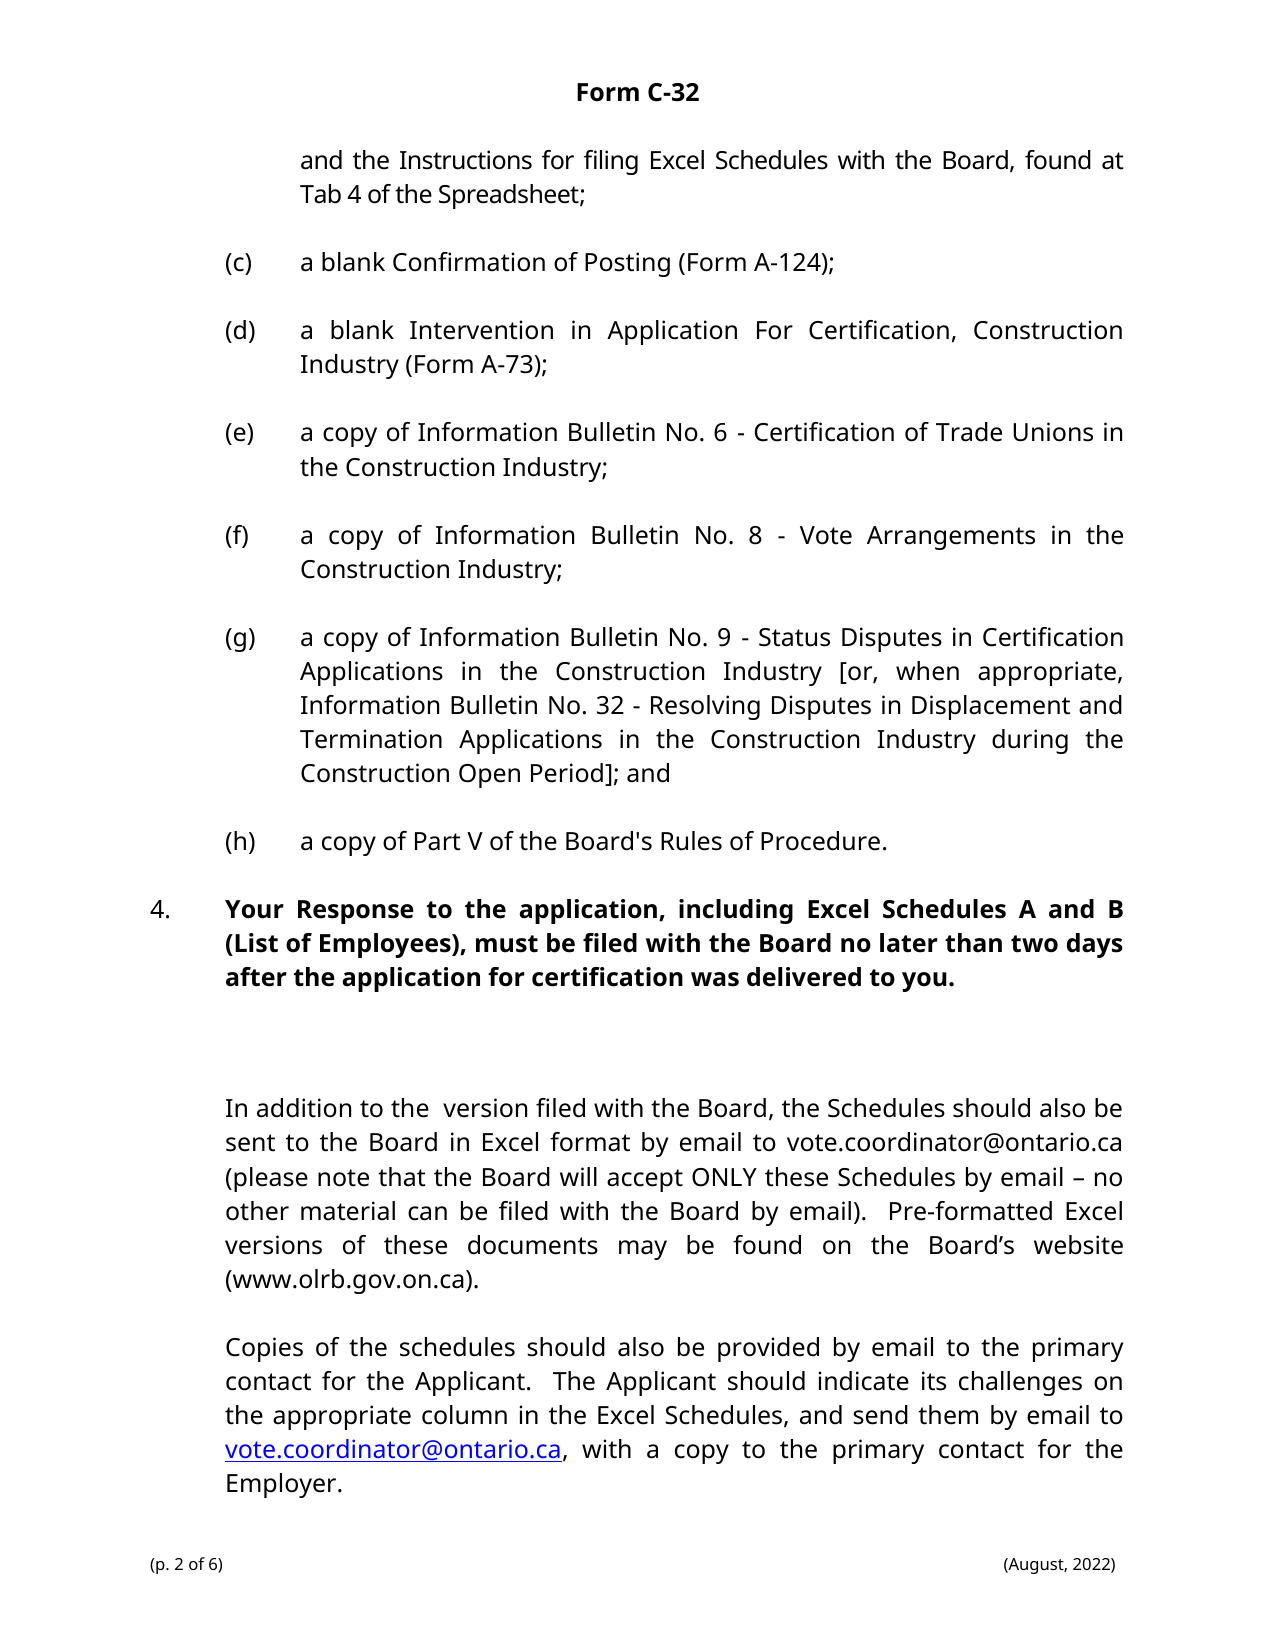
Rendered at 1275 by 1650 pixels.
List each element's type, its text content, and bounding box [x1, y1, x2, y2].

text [150, 143, 1125, 211]
text (c) a blank Confirmation of Posting (Form A-124); [150, 245, 1125, 279]
text In addition to the version filed with the Board, the Schedules should also be sent to the Board in Excel format by email to vote.coordinator@ontario.ca (please note that the Board will accept ONLY these Schedules by email – no other material can be filed with the Board by email). Pre-formatted Excel versions of these documents may be found on the Board’s website (www.olrb.gov.on.ca). [225, 1091, 1125, 1295]
text (g) a copy of Information Bulletin No. 9 - Status Disputes in Certification Applications in the Construction Industry [or, when appropriate, Information Bulletin No. 32 - Resolving Disputes in Displacement and Termination Applications in the Construction Industry during the Construction Open Period]; and [150, 619, 1125, 790]
text Copies of the schedules should also be provided by email to the primary contact for the Applicant. The Applicant should indicate its challenges on the appropriate column in the Excel Schedules, and send them by email to vote.coordinator@ontario.ca, with a copy to the primary contact for the Employer. [225, 1329, 1125, 1500]
text 4. Your Response to the application, including Excel Schedules A and B (List of Employees), must be filed with the Board no later than two days after the application for certification was delivered to you. [150, 892, 1125, 994]
text (d) a blank Intervention in Application For Certification, Construction Industry (Form A-73); [150, 313, 1125, 381]
text (f) a copy of Information Bulletin No. 8 - Vote Arrangements in the Construction Industry; [150, 517, 1125, 585]
text (e) a copy of Information Bulletin No. 6 - Certification of Trade Unions in the Construction Industry; [150, 415, 1125, 483]
text (h) a copy of Part V of the Board's Rules of Procedure. [150, 824, 1125, 858]
